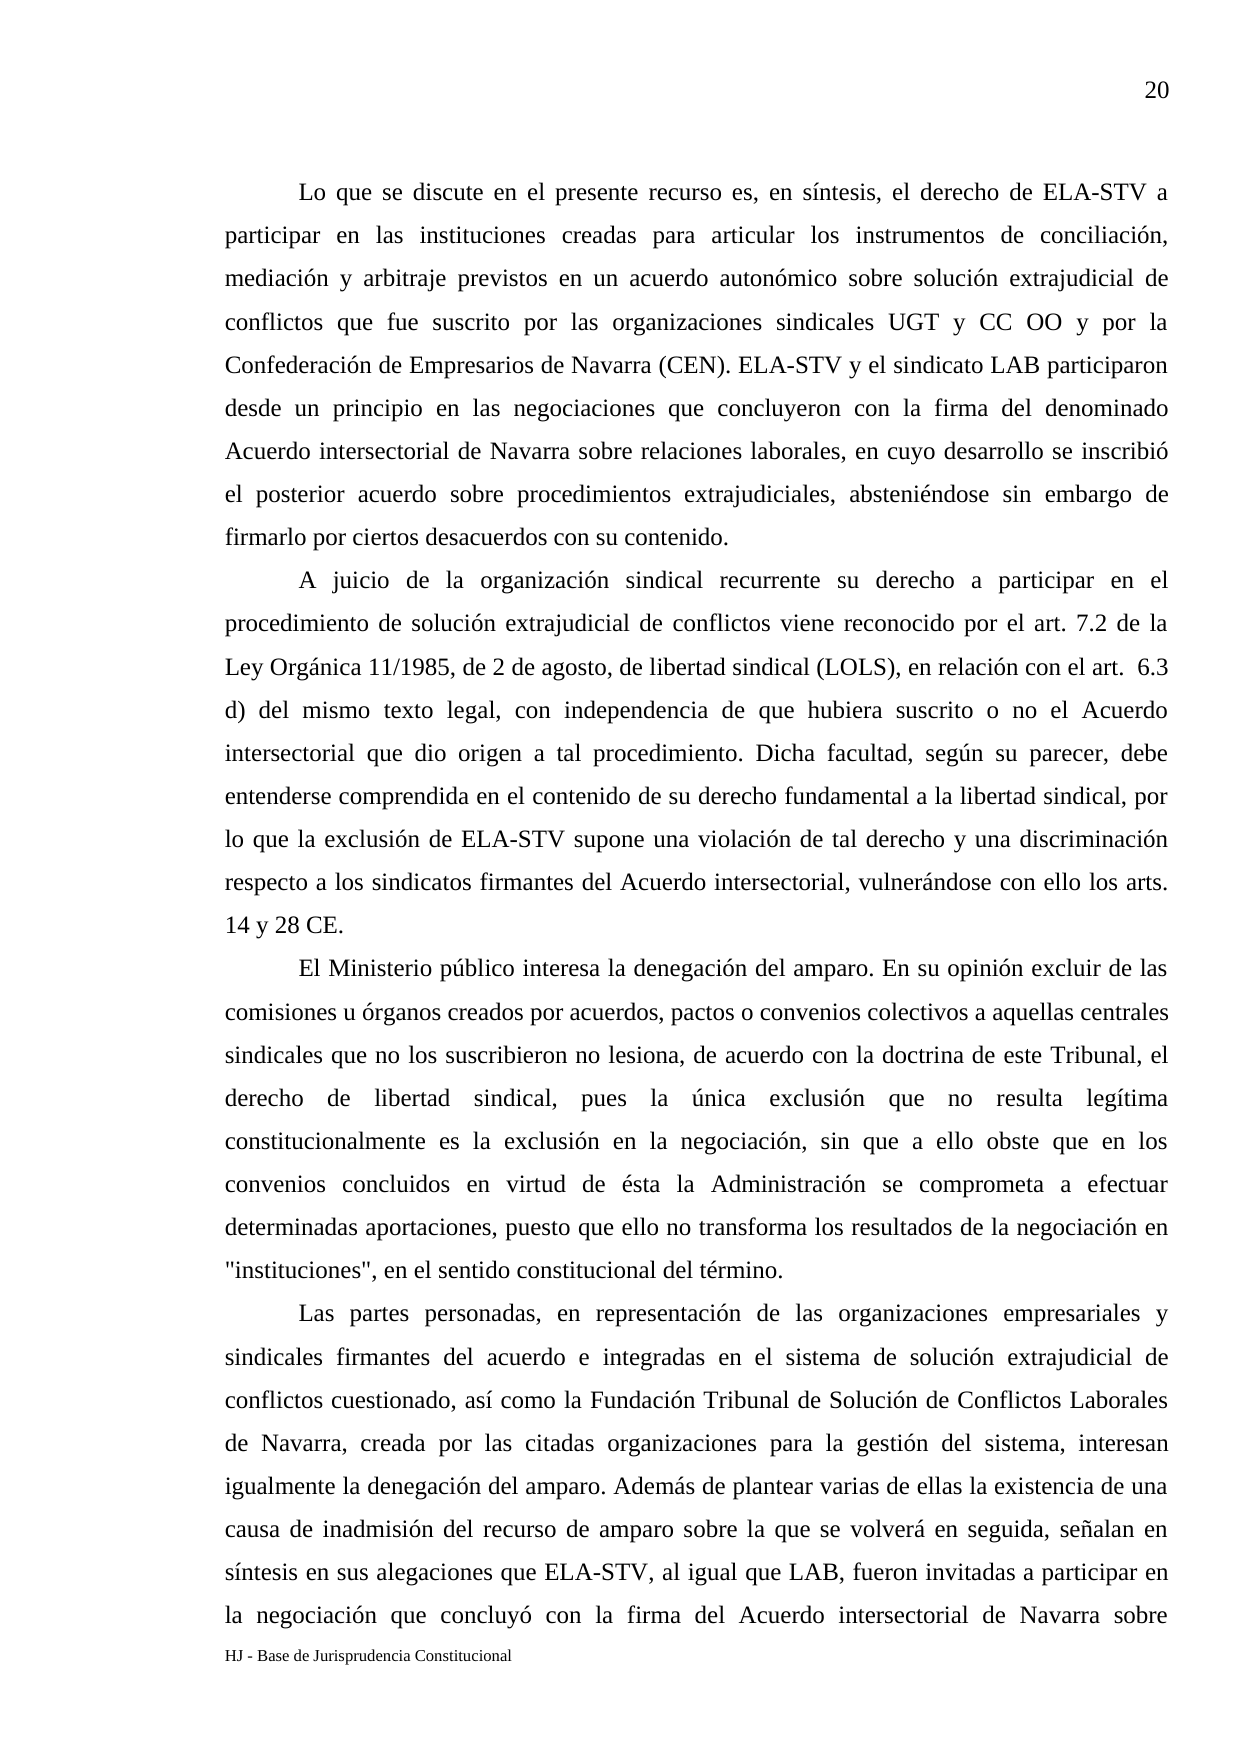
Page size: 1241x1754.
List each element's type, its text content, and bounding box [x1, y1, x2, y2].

text El Ministerio público interesa la denegación del amparo. En su opinión excluir de las comisiones u órganos creados por acuerdos, pactos o convenios colectivos a aquellas centrales sindicales que no los suscribieron no lesiona, de acuerdo con la doctrina de este Tribunal, el derecho de libertad sindical, pues la única exclusión que no resulta legítima constitucionalmente es la exclusión en la negociación, sin que a ello obste que en los convenios concluidos en virtud de ésta la Administración se comprometa a efectuar determinadas aportaciones, puesto que ello no transforma los resultados de la negociación en "instituciones", en el sentido constitucional del término. [224, 953, 1169, 1284]
text A juicio de la organización sindical recurrente su derecho a participar en el procedimiento de solución extrajudicial de conflictos viene reconocido por el art. 7.2 de la Ley Orgánica 11/1985, de 2 de agosto, de libertad sindical (LOLS), en relación con el art. 6.3 d) del mismo texto legal, con independencia de que hubiera suscrito o no el Acuerdo intersectorial que dio origen a tal procedimiento. Dicha facultad, según su parecer, debe entenderse comprendida en el contenido de su derecho fundamental a la libertad sindical, por lo que la exclusión de ELA-STV supone una violación de tal derecho y una discriminación respecto a los sindicatos firmantes del Acuerdo intersectorial, vulnerándose con ello los arts. 14 y 28 CE. [224, 565, 1169, 939]
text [224, 1298, 1169, 1629]
text Lo que se discute en el presente recurso es, en síntesis, el derecho de ELA-STV a participar en las instituciones creadas para articular los instrumentos de conciliación, mediación y arbitraje previstos en un acuerdo autonómico sobre solución extrajudicial de conflictos que fue suscrito por las organizaciones sindicales UGT y CC OO y por la Confederación de Empresarios de Navarra (CEN). ELA-STV y el sindicato LAB participaron desde un principio en las negociaciones que concluyeron con la firma del denominado Acuerdo intersectorial de Navarra sobre relaciones laborales, en cuyo desarrollo se inscribió el posterior acuerdo sobre procedimientos extrajudiciales, absteniéndose sin embargo de firmarlo por ciertos desacuerdos con su contenido. [224, 177, 1169, 551]
